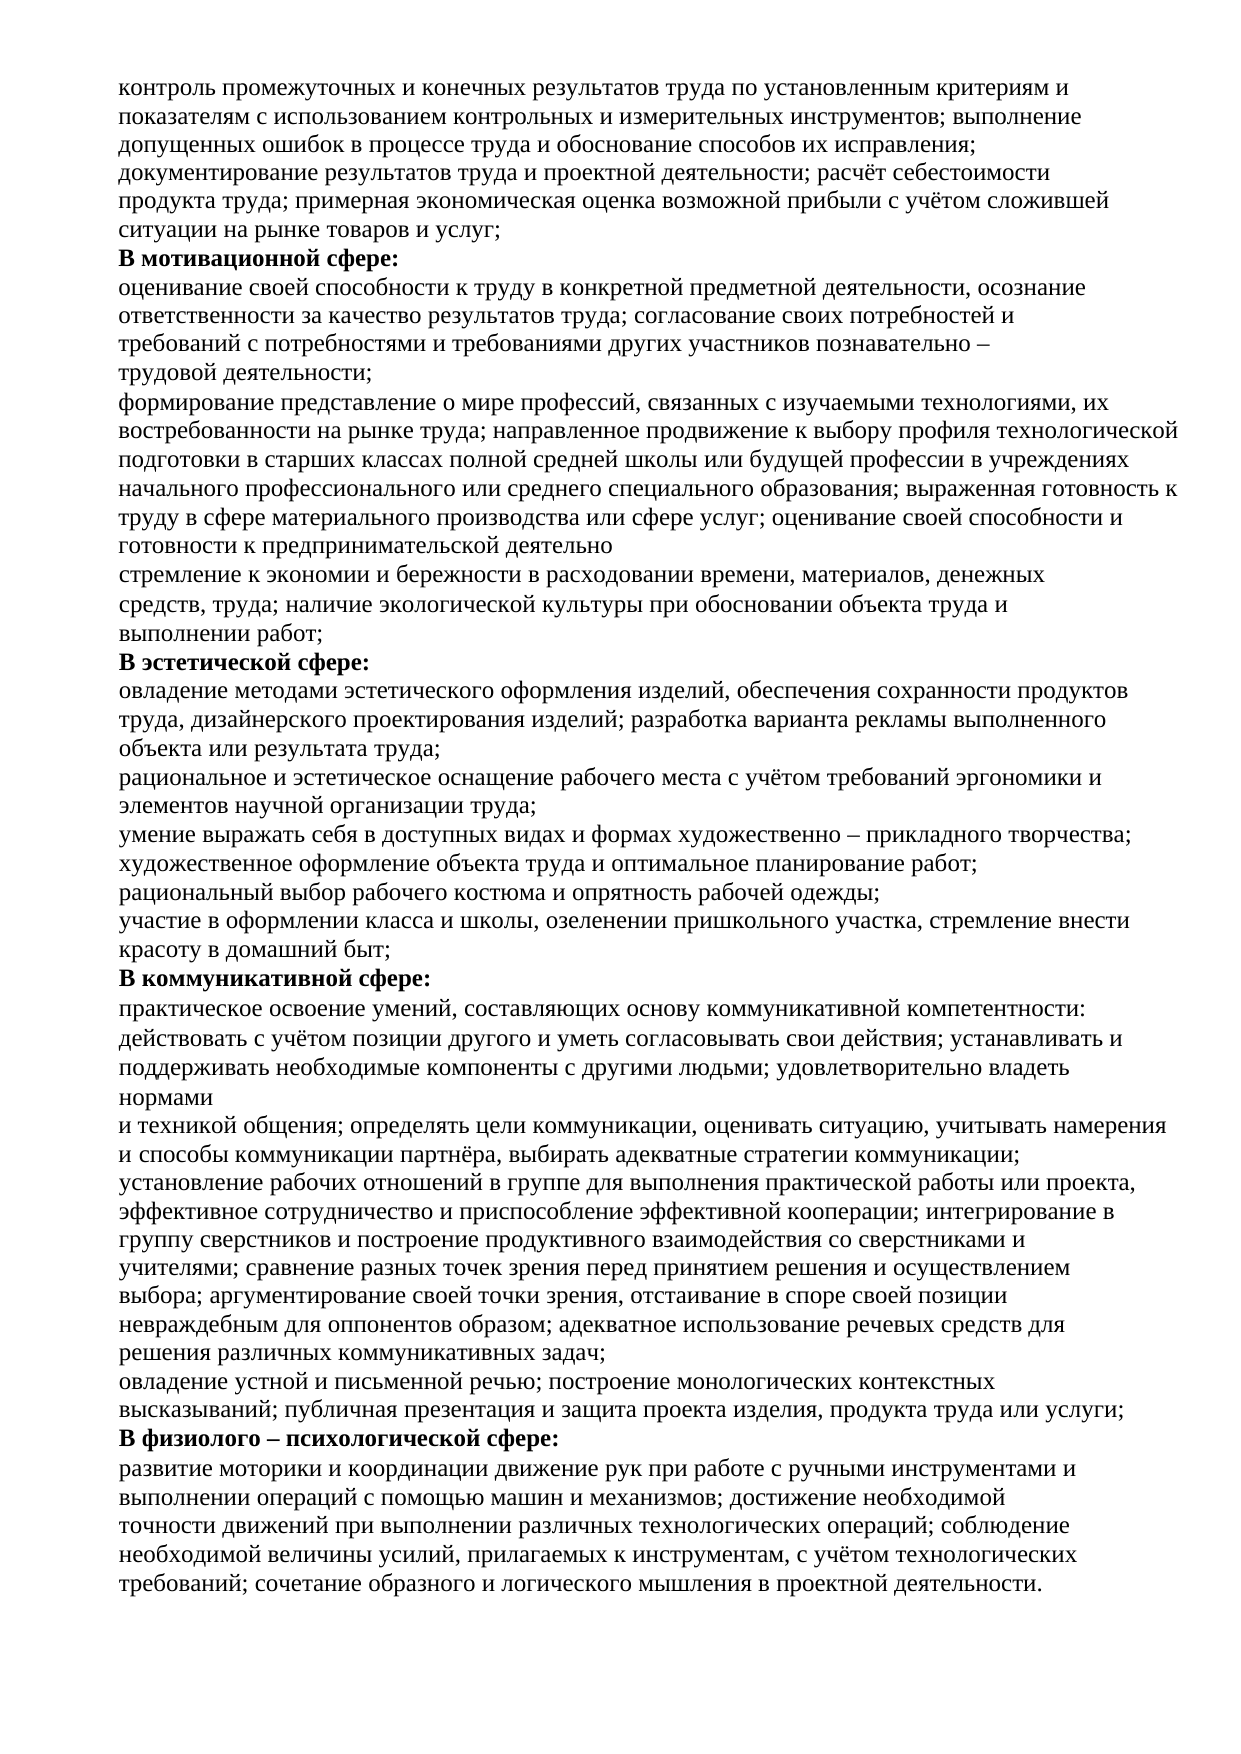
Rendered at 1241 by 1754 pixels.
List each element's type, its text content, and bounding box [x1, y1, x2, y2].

text В коммуникативной сфере: [119, 963, 1181, 992]
text объекта или результата труда; [119, 733, 1181, 762]
text формирование представление о мире профессий, связанных с изучаемыми технологиями, их востребованности на рынке труда; направленное продвижение к выбору профиля технологической подготовки в старших классах полной средней школы или будущей профессии в учреждениях начального профессионального или среднего специального образования; выраженная готовность к труду в сфере материального производства или сфере услуг; оценивание своей способности и готовности к предпринимательской деятельно [118, 387, 1181, 559]
text овладение устной и письменной речью; построение монологических контекстных высказываний; публичная презентация и защита проекта изделия, продукта труда или услуги; [119, 1367, 1160, 1423]
text участие в оформлении класса и школы, озеленении пришкольного участка, стремление внести [119, 906, 1181, 934]
text стремление к экономии и бережности в расходовании времени, материалов, денежных средств, труда; наличие экологической культуры при обосновании объекта труда и выполнении работ; [119, 559, 1137, 647]
list техникой общения; определять цели коммуникации, оценивать ситуацию, учитывать намерения [118, 1111, 1181, 1139]
text В эстетической сфере: [119, 648, 1181, 675]
text труда, дизайнерского проектирования изделий; разработка варианта рекламы выполненного [119, 704, 1181, 733]
text В мотивационной сфере: [118, 243, 1181, 271]
list способы коммуникации партнёра, выбирать адекватные стратегии коммуникации; установление рабочих отношений в группе для выполнения практической работы или проекта, эффективное сотрудничество и приспособление эффективной кооперации; интегрирование в группу сверстников и построение продуктивного взаимодействия со сверстниками и учителями; сравнение разных точек зрения перед принятием решения и осуществлением выбора; аргументирование своей точки зрения, отстаивание в споре своей позиции невраждебным для оппонентов образом; адекватное использование речевых средств для решения различных коммуникативных задач; [118, 1140, 1152, 1366]
text практическое освоение умений, составляющих основу коммуникативной компетентности: действовать с учётом позиции другого и уметь согласовывать свои действия; устанавливать и поддерживать необходимые компоненты с другими людьми; удовлетворительно владеть нормами [119, 993, 1171, 1111]
text художественное оформление объекта труда и оптимальное планирование работ; [119, 848, 1181, 877]
text В физиолого – психологической сфере: [119, 1423, 1181, 1452]
text овладение методами эстетического оформления изделий, обеспечения сохранности продуктов [119, 676, 1181, 704]
text развитие моторики и координации движение рук при работе с ручными инструментами и выполнении операций с помощью машин и механизмов; достижение необходимой точности движений при выполнении различных технологических операций; соблюдение необходимой величины усилий, прилагаемых к инструментам, с учётом технологических требований; сочетание образного и логического мышления в проектной деятельности. [119, 1453, 1108, 1597]
text контроль промежуточных и конечных результатов труда по установленным критериям и показателям с использованием контрольных и измерительных инструментов; выполнение допущенных ошибок в процессе труда и обоснование способов их исправления; документирование результатов труда и проектной деятельности; расчёт себестоимости продукта труда; примерная экономическая оценка возможной прибыли с учётом сложившей ситуации на рынке товаров и услуг; [118, 73, 1154, 242]
text красоту в домашний быт; [119, 934, 1181, 963]
text оценивание своей способности к труду в конкретной предметной деятельности, осознание ответственности за качество результатов труда; согласование своих потребностей и требований с потребностями и требованиями других участников познавательно – трудовой деятельности; [118, 273, 1087, 386]
text рациональный выбор рабочего костюма и опрятность рабочей одежды; [119, 877, 1181, 906]
text элементов научной организации труда; [119, 791, 1181, 819]
text умение выражать себя в доступных видах и формах художественно – прикладного творчества; [119, 819, 1181, 848]
text рациональное и эстетическое оснащение рабочего места с учётом требований эргономики и [119, 762, 1181, 791]
